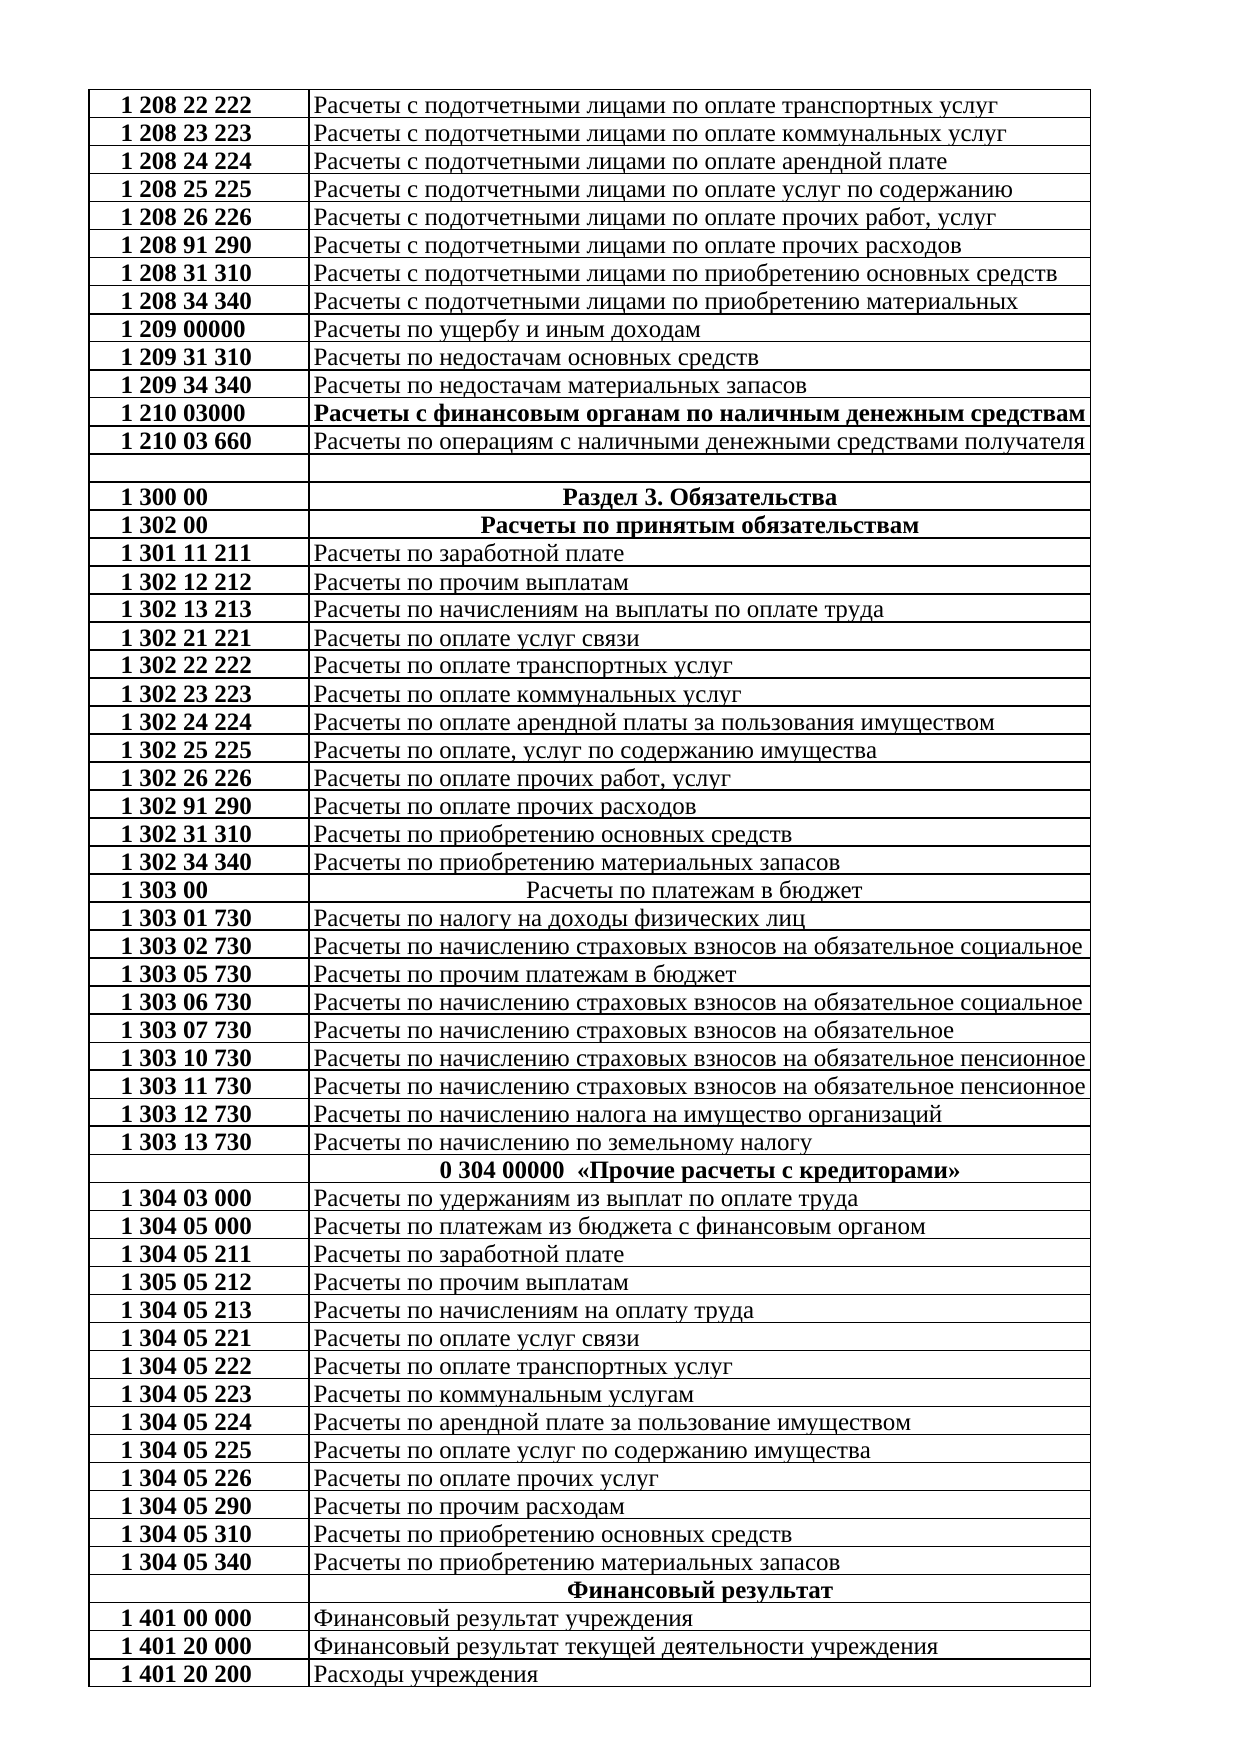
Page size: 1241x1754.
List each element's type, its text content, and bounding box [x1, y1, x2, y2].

table_cell Расходы учреждения [310, 1660, 1090, 1686]
table_cell 1 208 23 223 [90, 118, 308, 145]
table_cell Расчеты по начислениям на выплаты по оплате труда [310, 595, 1090, 621]
table_cell Расчеты по оплате услуг связи [310, 1323, 1090, 1349]
table_cell Расчеты по недостачам основных средств [310, 342, 1090, 369]
table_cell Финансовый результат учреждения [310, 1603, 1090, 1630]
table_cell 1 208 24 224 [90, 146, 308, 173]
table_cell Расчеты по приобретению основных средств [310, 1519, 1090, 1546]
table_cell Расчеты по оплате прочих расходов [310, 791, 1090, 817]
table_cell 1 401 20 000 [90, 1631, 308, 1658]
table_cell Расчеты по платежам из бюджета с финансовым органом [310, 1211, 1090, 1237]
table_cell 1 305 05 212 [90, 1267, 308, 1293]
table_cell 1 208 91 290 [90, 230, 308, 257]
table_cell Расчеты по удержаниям из выплат по оплате труда [310, 1183, 1090, 1209]
table_cell Раздел 3. Обязательства [310, 483, 1090, 509]
table_cell Расчеты с подотчетными лицами по оплате услуг по содержанию имущества [310, 174, 1090, 201]
table_cell Расчеты по прочим выплатам [310, 567, 1090, 593]
table_cell Финансовый результат текущей деятельности учреждения [310, 1631, 1090, 1658]
table_cell Расчеты по операциям с наличными денежными средствами получателя бюджетных средств [310, 427, 1090, 453]
table_cell 1 300 00 [90, 483, 308, 509]
table_cell Расчеты по начислению налога на имущество организаций [310, 1099, 1090, 1125]
table_cell 1 302 24 224 [90, 707, 308, 733]
table_cell Расчеты по начислению страховых взносов на обязательное пенсионное страхование на выплату накопительной части трудовой пенсии [310, 1071, 1090, 1097]
table_cell 1 302 31 310 [90, 819, 308, 845]
table_cell Расчеты по оплате услуг по содержанию имущества [310, 1435, 1090, 1462]
table_cell 1 304 05 222 [90, 1351, 308, 1378]
table_cell Расчеты по оплате услуг связи [310, 623, 1090, 649]
table_cell Расчеты с подотчетными лицами по приобретению материальных запасов [310, 286, 1090, 313]
table_cell 1 303 07 730 [90, 1015, 308, 1041]
table_cell 1 303 00 [90, 875, 308, 901]
table_cell Расчеты по арендной плате за пользование имуществом [310, 1407, 1090, 1434]
table_cell 1 401 00 000 [90, 1603, 308, 1630]
table_cell [310, 455, 1090, 481]
table_cell 1 302 00 [90, 511, 308, 537]
table_cell 1 209 34 340 [90, 371, 308, 397]
table_cell Расчеты по заработной плате [310, 539, 1090, 565]
table_cell Расчеты по приобретению основных средств [310, 819, 1090, 845]
table_cell 1 304 05 290 [90, 1491, 308, 1518]
table_cell Расчеты с подотчетными лицами по оплате прочих работ, услуг [310, 202, 1090, 229]
table_cell Расчеты по начислению страховых взносов на обязательное медицинское страхование в ФФОМС [310, 1015, 1090, 1041]
table_cell Расчеты по приобретению материальных запасов [310, 847, 1090, 873]
table_cell Расчеты по начислениям на оплату труда [310, 1295, 1090, 1322]
table_cell Расчеты по прочим выплатам [310, 1267, 1090, 1293]
table_cell Расчеты с подотчетными лицами по оплате транспортных услуг [310, 90, 1090, 117]
table_cell 1 301 11 211 [90, 539, 308, 565]
table_cell 1 304 05 213 [90, 1295, 308, 1322]
table_cell 1 210 03000 [90, 398, 308, 425]
table_cell [90, 1575, 308, 1602]
table_cell Расчеты по оплате, услуг по содержанию имущества [310, 735, 1090, 761]
table_cell 1 302 25 225 [90, 735, 308, 761]
table_cell 1 303 05 730 [90, 959, 308, 985]
table_cell 0 304 00000 «Прочие расчеты с кредиторами» [310, 1155, 1090, 1181]
table_cell [90, 455, 308, 481]
table_cell 1 302 12 212 [90, 567, 308, 593]
table_cell Расчеты по начислению страховых взносов на обязательное социальное страхование от несчастных случаев на производстве и проф. Заболеваний [310, 987, 1090, 1013]
table_cell Расчеты по оплате прочих услуг [310, 1463, 1090, 1490]
table_cell 1 304 05 223 [90, 1379, 308, 1406]
table_cell Расчеты по принятым обязательствам [310, 511, 1090, 537]
table_cell 1 304 05 000 [90, 1211, 308, 1237]
table_cell Расчеты по оплате коммунальных услуг [310, 679, 1090, 705]
table_cell 1 208 26 226 [90, 202, 308, 229]
table_cell 1 210 03 660 [90, 427, 308, 453]
table_cell [90, 1155, 308, 1181]
table_cell Расчеты по оплате арендной платы за пользования имуществом [310, 707, 1090, 733]
table_cell 1 304 05 225 [90, 1435, 308, 1462]
table_cell 1 208 34 340 [90, 286, 308, 313]
table_cell 1 401 20 200 [90, 1660, 308, 1686]
table_cell 1 209 00000 [90, 315, 308, 341]
table_cell 1 304 05 224 [90, 1407, 308, 1434]
table_cell Расчеты по оплате транспортных услуг [310, 1351, 1090, 1378]
table_cell Расчеты с финансовым органам по наличным денежным средствам [310, 398, 1090, 425]
table_cell Расчеты с подотчетными лицами по приобретению основных средств [310, 258, 1090, 285]
table_cell Расчеты с подотчетными лицами по оплате коммунальных услуг [310, 118, 1090, 145]
table_cell Расчеты по начислению страховых взносов на обязательное социальное страхование на случай временной нетрудоспособности и в связи с материнством [310, 931, 1090, 957]
table_cell 1 303 13 730 [90, 1127, 308, 1153]
table_cell Расчеты по начислению страховых взносов на обязательное пенсионное страхование на выплаты страховой части трудовой пенсии [310, 1043, 1090, 1069]
table_cell 1 209 31 310 [90, 342, 308, 369]
table_cell 1 303 10 730 [90, 1043, 308, 1069]
table_cell 1 304 05 221 [90, 1323, 308, 1349]
table_cell Расчеты по заработной плате [310, 1239, 1090, 1266]
table_cell 1 302 23 223 [90, 679, 308, 705]
table_cell Расчеты по оплате транспортных услуг [310, 651, 1090, 677]
table_cell 1 304 05 340 [90, 1547, 308, 1574]
table_cell Расчеты по прочим платежам в бюджет [310, 959, 1090, 985]
table_cell Расчеты по налогу на доходы физических лиц [310, 903, 1090, 929]
table_cell 1 304 03 000 [90, 1183, 308, 1209]
table_cell 1 304 05 226 [90, 1463, 308, 1490]
table_cell 1 208 31 310 [90, 258, 308, 285]
table_cell Финансовый результат [310, 1575, 1090, 1602]
table_cell 1 208 25 225 [90, 174, 308, 201]
table_cell Расчеты с подотчетными лицами по оплате арендной плате [310, 146, 1090, 173]
table_cell Расчеты по платежам в бюджет [310, 875, 1090, 901]
table_cell 1 302 26 226 [90, 763, 308, 789]
table_cell 1 302 21 221 [90, 623, 308, 649]
table_cell 1 303 02 730 [90, 931, 308, 957]
table_cell 1 303 06 730 [90, 987, 308, 1013]
table_cell 1 302 13 213 [90, 595, 308, 621]
table_cell Расчеты по прочим расходам [310, 1491, 1090, 1518]
table_cell Расчеты по недостачам материальных запасов [310, 371, 1090, 397]
table_cell 1 208 22 222 [90, 90, 308, 117]
table_cell Расчеты по приобретению материальных запасов [310, 1547, 1090, 1574]
table_cell 1 302 34 340 [90, 847, 308, 873]
table_cell 1 304 05 310 [90, 1519, 308, 1546]
table_cell Расчеты по коммунальным услугам [310, 1379, 1090, 1406]
table_cell 1 304 05 211 [90, 1239, 308, 1266]
table_cell 1 303 11 730 [90, 1071, 308, 1097]
table_cell 1 303 12 730 [90, 1099, 308, 1125]
table_cell Расчеты по оплате прочих работ, услуг [310, 763, 1090, 789]
table_cell Расчеты по ущербу и иным доходам [310, 315, 1090, 341]
table_cell 1 302 91 290 [90, 791, 308, 817]
table_cell Расчеты с подотчетными лицами по оплате прочих расходов [310, 230, 1090, 257]
table_cell 1 302 22 222 [90, 651, 308, 677]
table_cell 1 303 01 730 [90, 903, 308, 929]
table_cell Расчеты по начислению по земельному налогу [310, 1127, 1090, 1153]
